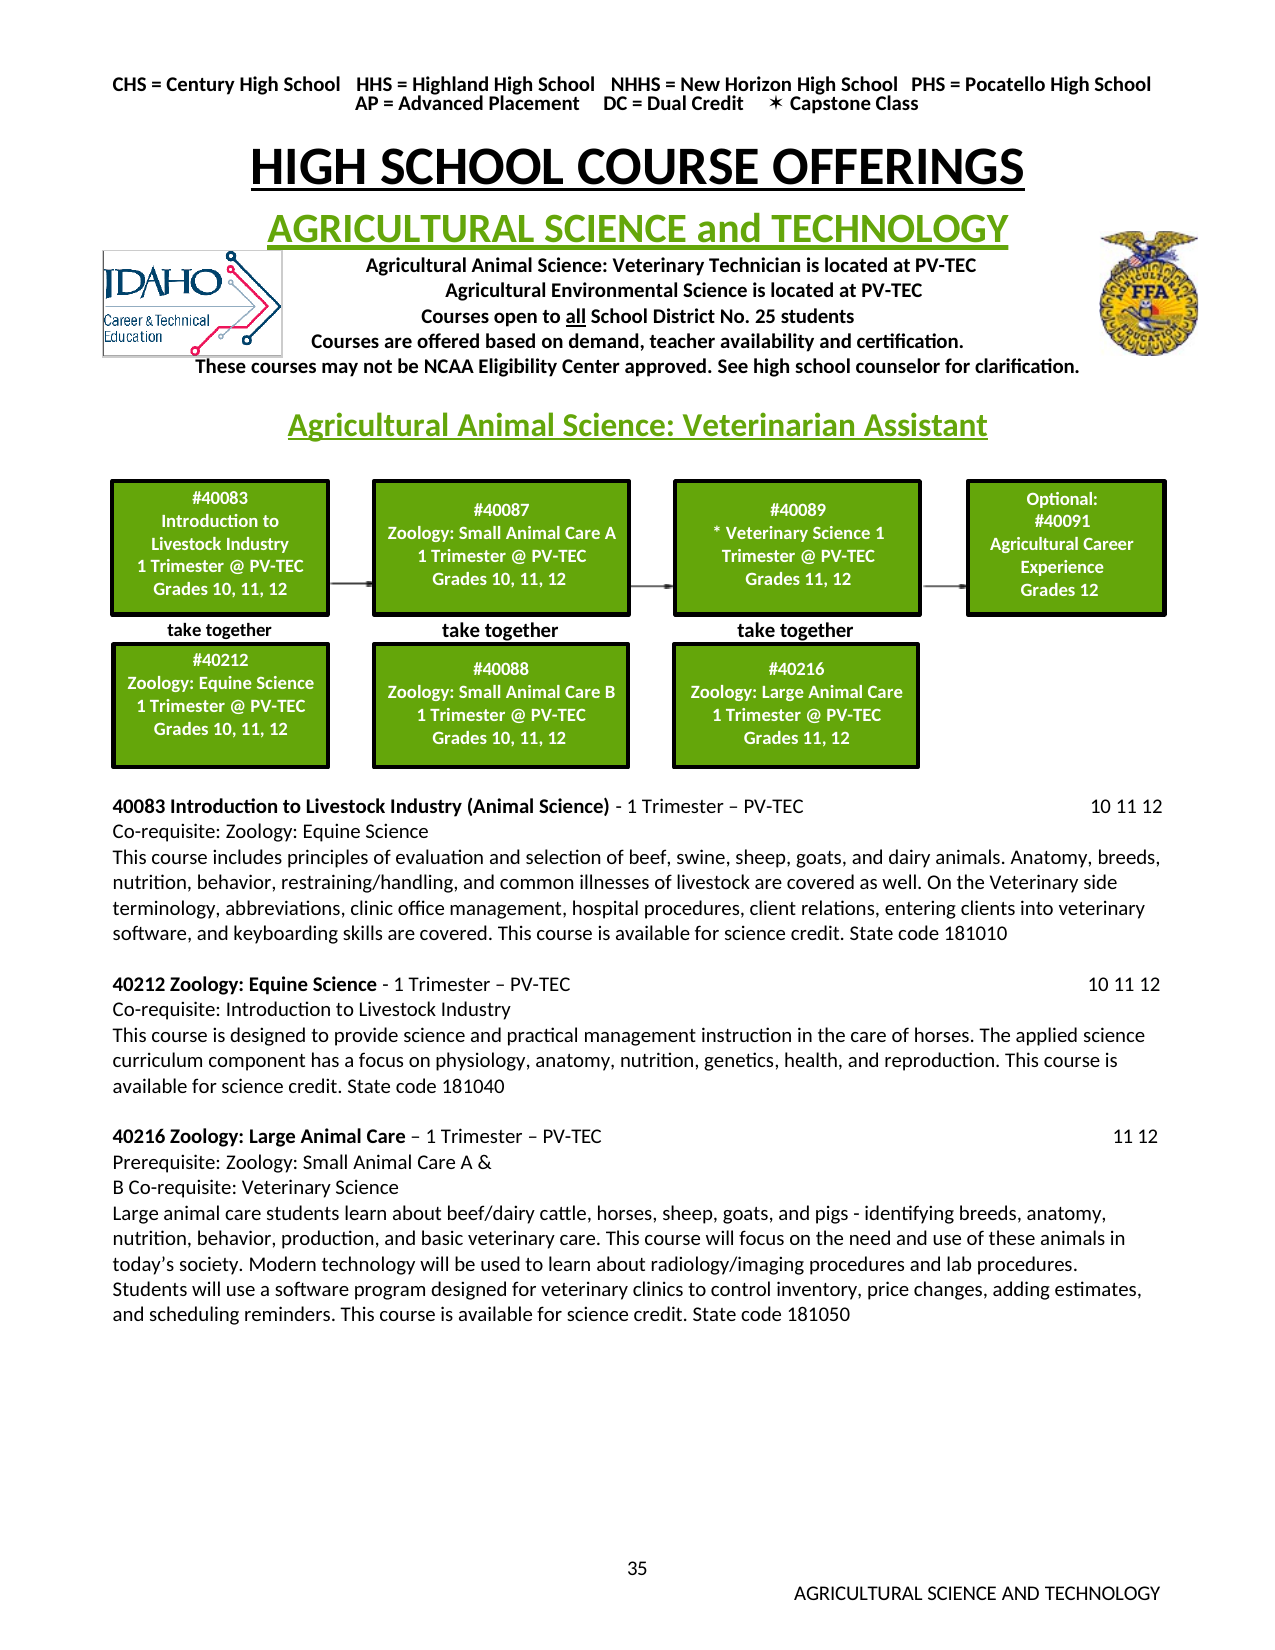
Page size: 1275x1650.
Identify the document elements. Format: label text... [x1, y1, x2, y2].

subtitle AGRICULTURAL SCIENCE and TECHNOLOGY [27, 202, 1248, 252]
text 40212 Zoology: Equine Science - 1 Trimester – PV-TEC 10 11 12 Co-requisite: Introduction to Livestock Industry [112, 971, 1161, 1022]
subtitle These courses may not be NCAA Eligibility Center approved. See high school counselor for clarification. [27, 354, 1248, 379]
text This course includes principles of evaluation and selection of beef, swine, sheep, goats, and dairy animals. Anatomy, breeds, nutrition, behavior, restraining/handling, and common illnesses of livestock are covered as well. On the Veterinary side terminology, abbreviations, clinic office management, hospital procedures, client relations, entering clients into veterinary software, and keyboarding skills are covered. This course is available for science credit. State code 181010 [112, 844, 1163, 946]
text 40216 Zoology: Large Animal Care – 1 Trimester – PV-TEC 11 12 [112, 1124, 1252, 1149]
subtitle Courses open to all School District No. 25 students [279, 303, 996, 328]
text take together take together take together [167, 477, 1252, 643]
subtitle Agricultural Animal Science: Veterinarian Assistant [279, 404, 996, 444]
text Prerequisite: Zoology: Small Animal Care A & B Co-requisite: Veterinary Science [112, 1149, 506, 1200]
subtitle Courses are offered based on demand, teacher availability and certification. [279, 328, 996, 354]
text 40083 Introduction to Livestock Industry (Animal Science) - 1 Trimester – PV-TEC 10 11 12 Co-requisite: Zoology: Equine Science [112, 793, 1163, 844]
text This course is designed to provide science and practical management instruction in the care of horses. The applied science curriculum component has a focus on physiology, anatomy, nutrition, genetics, health, and reproduction. This course is available for science credit. State code 181040 [112, 1022, 1153, 1098]
subtitle Agricultural Animal Science: Veterinary Technician is located at PV-TEC Agricultural Environmental Science is located at PV-TEC [366, 252, 1055, 303]
subtitle HIGH SCHOOL COURSE OFFERINGS [27, 131, 1248, 198]
picture [103, 252, 281, 354]
text Large animal care students learn about beef/dairy cattle, horses, sheep, goats, and pigs - identifying breeds, anatomy, nutrition, behavior, production, and basic veterinary care. This course will focus on the need and use of these animals in today’s society. Modern technology will be used to learn about radiology/imaging procedures and lab procedures. Students will use a software program designed for veterinary clinics to control inventory, price changes, adding estimates, and scheduling reminders. This course is available for science credit. State code 181050 [112, 1200, 1153, 1327]
picture [1099, 231, 1199, 356]
